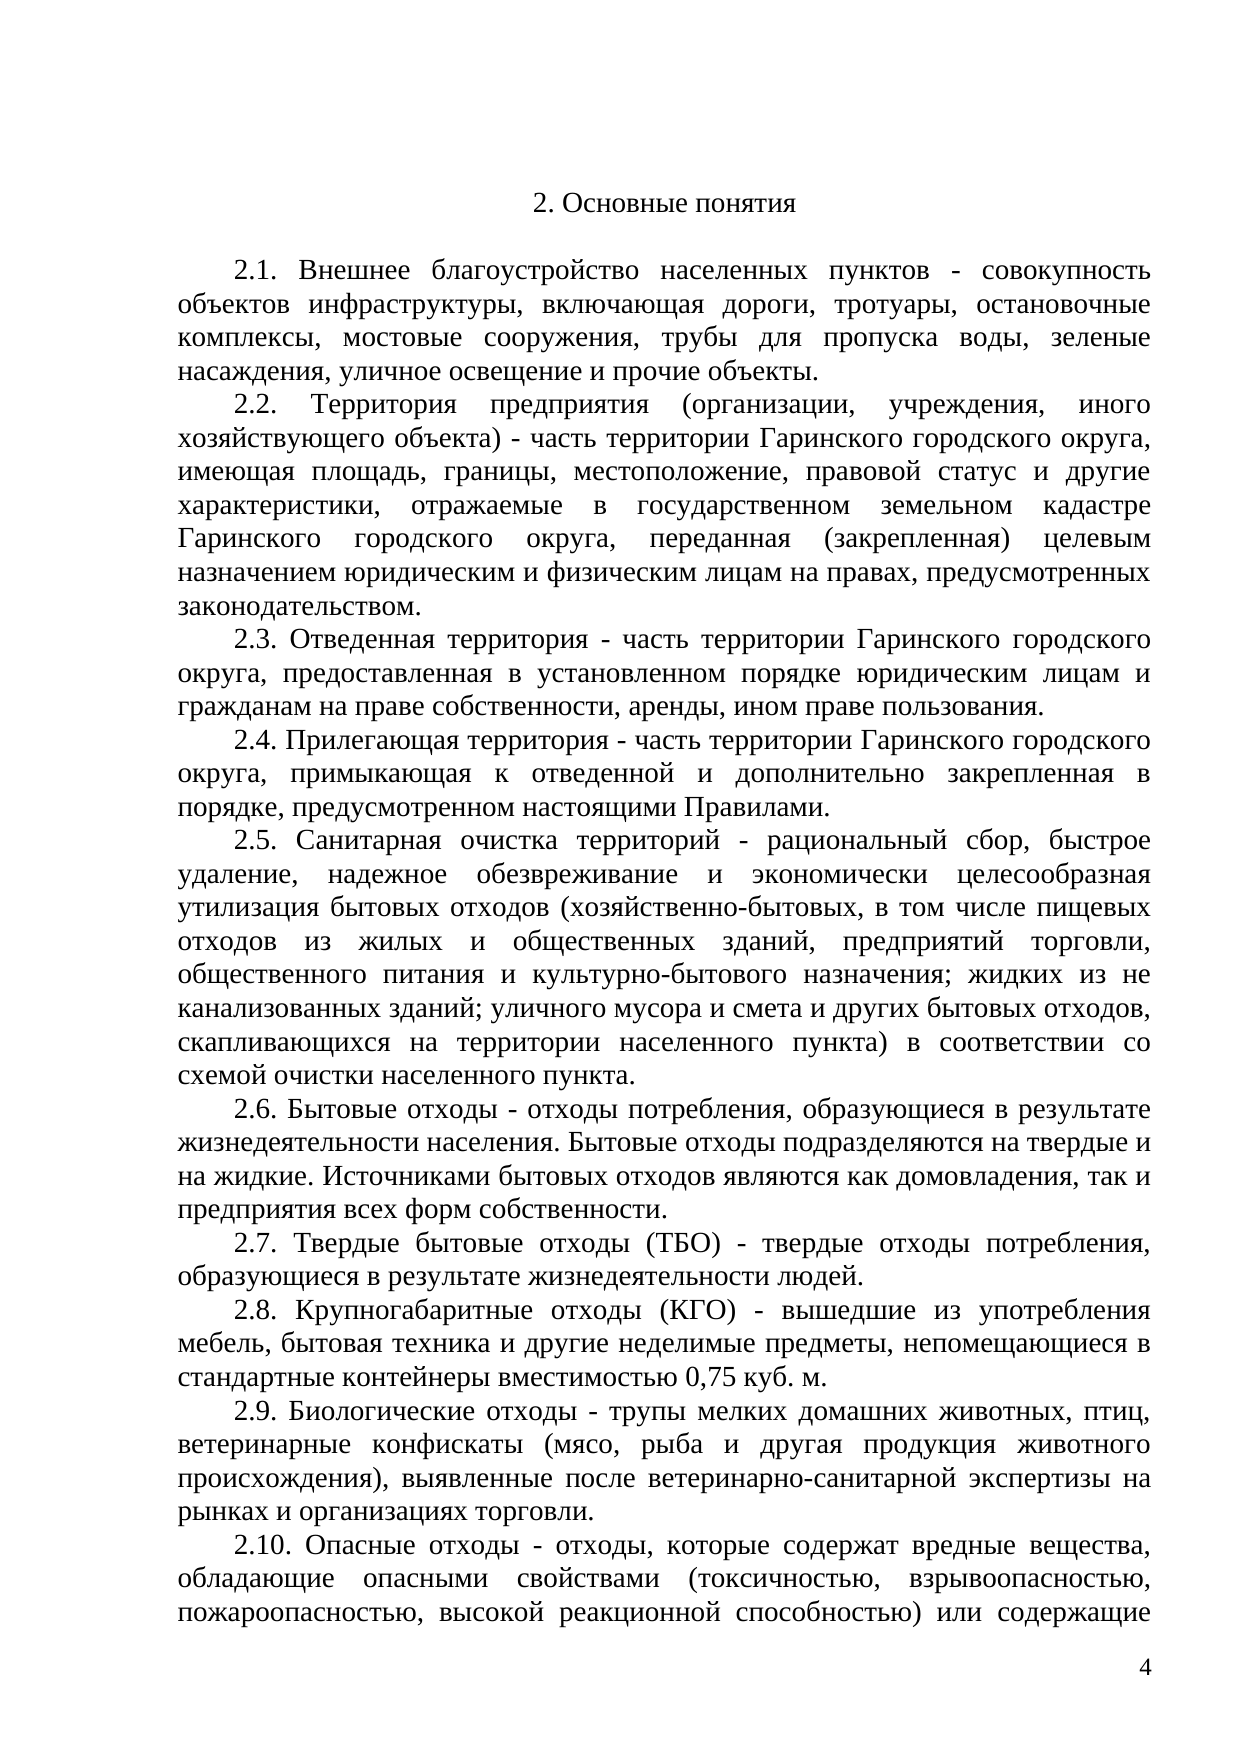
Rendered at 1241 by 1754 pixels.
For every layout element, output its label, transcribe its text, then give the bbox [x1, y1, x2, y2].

text 2.5. Санитарная очистка территорий - рациональный сбор, быстрое удаление, надежное обезвреживание и экономически целесообразная утилизация бытовых отходов (хозяйственно-бытовых, в том числе пищевых отходов из жилых и общественных зданий, предприятий торговли, общественного питания и культурно-бытового назначения; жидких из не канализованных зданий; уличного мусора и смета и других бытовых отходов, скапливающихся на территории населенного пункта) в соответствии со схемой очистки населенного пункта. [177, 822, 1152, 1091]
text 2. Основные понятия [177, 185, 1152, 219]
text 2.7. Твердые бытовые отходы (ТБО) - твердые отходы потребления, образующиеся в результате жизнедеятельности людей. [177, 1225, 1152, 1292]
text 2.3. Отведенная территория - часть территории Гаринского городского округа, предоставленная в установленном порядке юридическим лицам и гражданам на праве собственности, аренды, ином праве пользования. [177, 621, 1152, 722]
text 2.8. Крупногабаритные отходы (КГО) - вышедшие из употребления мебель, бытовая техника и другие неделимые предметы, непомещающиеся в стандартные контейнеры вместимостью 0,75 куб. м. [177, 1292, 1152, 1393]
text 2.2. Территория предприятия (организации, учреждения, иного хозяйствующего объекта) - часть территории Гаринского городского округа, имеющая площадь, границы, местоположение, правовой статус и другие характеристики, отражаемые в государственном земельном кадастре Гаринского городского округа, переданная (закрепленная) целевым назначением юридическим и физическим лицам на правах, предусмотренных законодательством. [177, 386, 1152, 621]
text 2.6. Бытовые отходы - отходы потребления, образующиеся в результате жизнедеятельности населения. Бытовые отходы подразделяются на твердые и на жидкие. Источниками бытовых отходов являются как домовладения, так и предприятия всех форм собственности. [177, 1091, 1152, 1225]
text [177, 1527, 1152, 1627]
text 2.4. Прилегающая территория - часть территории Гаринского городского округа, примыкающая к отведенной и дополнительно закрепленная в порядке, предусмотренном настоящими Правилами. [177, 722, 1152, 822]
text 2.1. Внешнее благоустройство населенных пунктов - совокупность объектов инфраструктуры, включающая дороги, тротуары, остановочные комплексы, мостовые сооружения, трубы для пропуска воды, зеленые насаждения, уличное освещение и прочие объекты. [177, 252, 1152, 386]
text 2.9. Биологические отходы - трупы мелких домашних животных, птиц, ветеринарные конфискаты (мясо, рыба и другая продукция животного происхождения), выявленные после ветеринарно-санитарной экспертизы на рынках и организациях торговли. [177, 1393, 1152, 1527]
